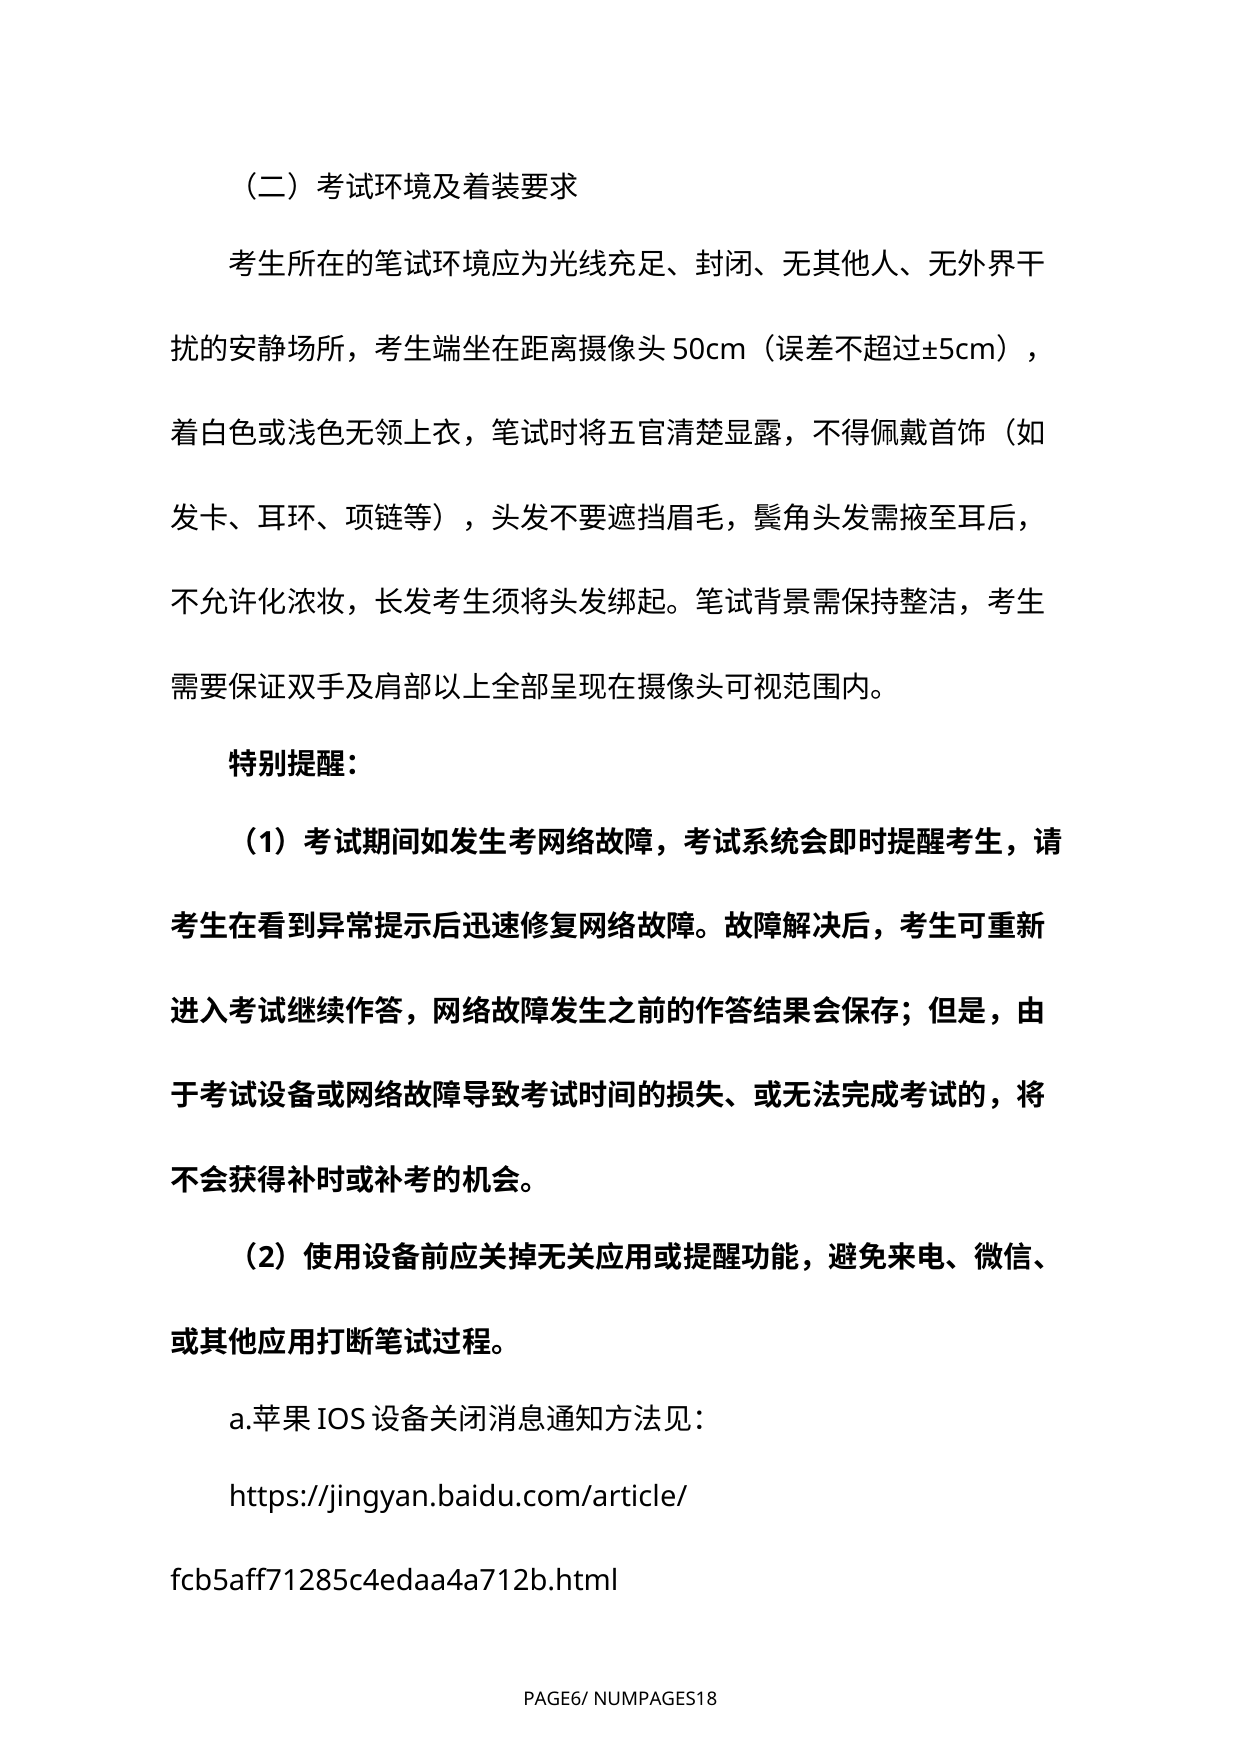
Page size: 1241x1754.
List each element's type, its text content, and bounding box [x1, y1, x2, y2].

text https://jingyan.baidu.com/article/fcb5aff71285c4edaa4a712b.html [170, 1462, 1070, 1612]
text 考生所在的笔试环境应为光线充足、封闭、无其他人、无外界干扰的安静场所，考生端坐在距离摄像头50cm（误差不超过±5cm），着白色或浅色无领上衣，笔试时将五官清楚显露，不得佩戴首饰（如发卡、耳环、项链等），头发不要遮挡眉毛，鬓角头发需掖至耳后，不允许化浓妆，长发考生须将头发绑起。笔试背景需保持整洁，考生需要保证双手及肩部以上全部呈现在摄像头可视范围内。 [170, 229, 1070, 717]
text （二）考试环境及着装要求 [170, 152, 1070, 217]
text a.苹果IOS设备关闭消息通知方法见： [170, 1385, 1070, 1450]
text （1）考试期间如发生考网络故障，考试系统会即时提醒考生，请考生在看到异常提示后迅速修复网络故障。故障解决后，考生可重新进入考试继续作答，网络故障发生之前的作答结果会保存；但是，由于考试设备或网络故障导致考试时间的损失、或无法完成考试的，将不会获得补时或补考的机会。 [170, 807, 1070, 1210]
text 特别提醒： [170, 729, 1070, 794]
text （2）使用设备前应关掉无关应用或提醒功能，避免来电、微信、或其他应用打断笔试过程。 [170, 1223, 1070, 1372]
